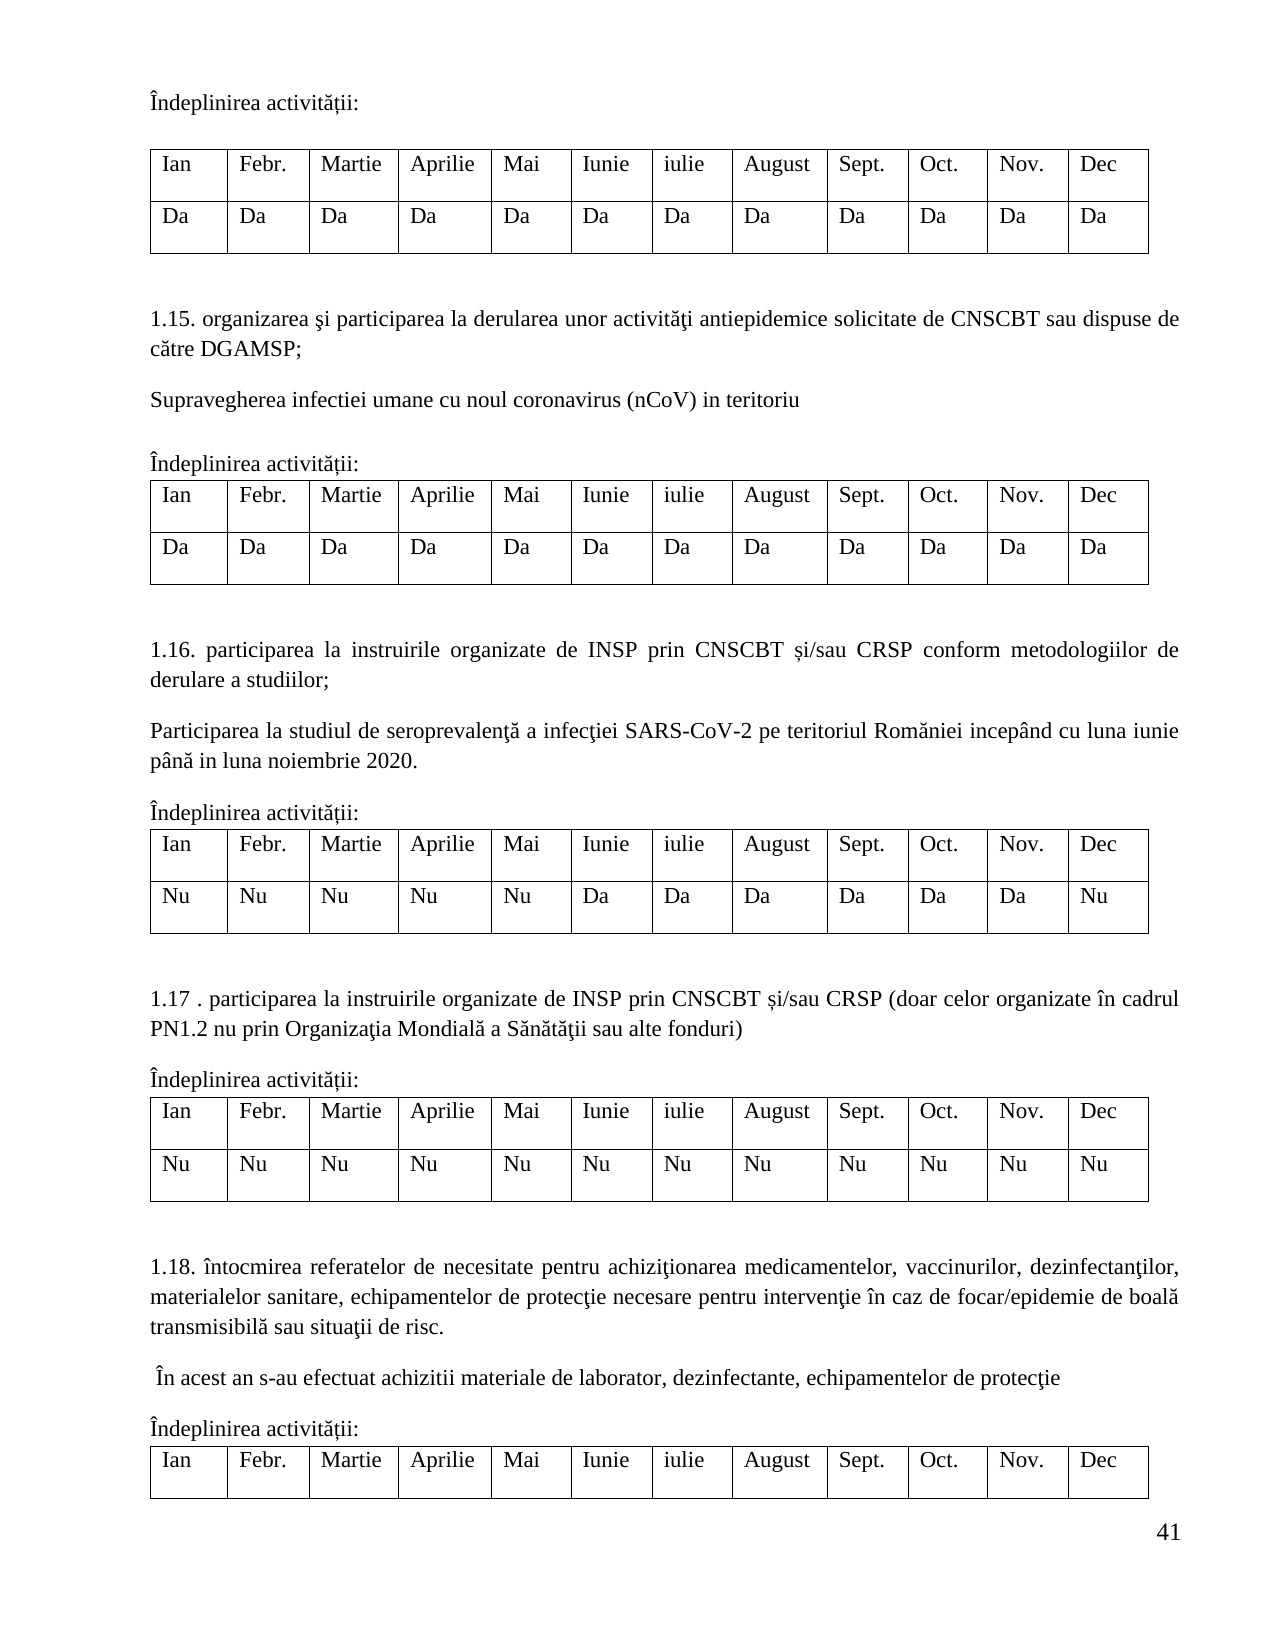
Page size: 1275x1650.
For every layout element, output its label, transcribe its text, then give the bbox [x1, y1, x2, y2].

table_cell Da [909, 202, 987, 253]
table_cell Da [228, 533, 309, 584]
table_cell Da [151, 202, 227, 253]
text Supravegherea infectiei umane cu noul coronavirus (nCoV) in teritoriu [150, 386, 1181, 413]
table_header Febr. [228, 481, 309, 532]
table_cell Da [733, 202, 827, 253]
table_header Oct. [909, 1098, 987, 1149]
table_header Iunie [572, 481, 652, 532]
table_header Nov. [988, 150, 1068, 201]
table_header Nov. [988, 830, 1068, 881]
table_cell Nu [228, 882, 309, 933]
table_header Nov. [988, 481, 1068, 532]
table_cell Da [653, 202, 732, 253]
table_cell Da [492, 533, 571, 584]
table_cell Nu [909, 1150, 987, 1201]
table_header Nov. [988, 1447, 1068, 1498]
table_cell Nu [1069, 882, 1148, 933]
table_header Oct. [909, 150, 987, 201]
table_cell Nu [399, 1150, 491, 1201]
table_header Ian [151, 150, 227, 201]
table_header Nov. [988, 1098, 1068, 1149]
table_cell Da [572, 882, 652, 933]
table_cell Da [733, 533, 827, 584]
table_header Ian [151, 481, 227, 532]
table_header Iunie [572, 150, 652, 201]
table_cell Nu [228, 1150, 309, 1201]
text 1.15. organizarea şi participarea la derularea unor activităţi antiepidemice solicitate de CNSCBT sau dispuse de către DGAMSP; [150, 305, 1181, 362]
table_cell Nu [988, 1150, 1068, 1201]
table_cell Da [988, 533, 1068, 584]
table_cell Da [151, 533, 227, 584]
table_header Dec [1069, 1447, 1148, 1498]
table_header Sept. [828, 1098, 908, 1149]
table_header Febr. [228, 1098, 309, 1149]
table_header August [733, 1447, 827, 1498]
table_cell Nu [151, 882, 227, 933]
table_header Febr. [228, 1447, 309, 1498]
table_cell Da [399, 202, 491, 253]
table_header Aprilie [399, 481, 491, 532]
table_cell Nu [399, 882, 491, 933]
table_cell Da [310, 202, 398, 253]
table_cell Nu [653, 1150, 732, 1201]
table_cell Da [572, 202, 652, 253]
table_header Dec [1069, 150, 1148, 201]
table_header Ian [151, 830, 227, 881]
table_header Iunie [572, 1447, 652, 1498]
table_cell Da [492, 202, 571, 253]
table_header Ian [151, 1447, 227, 1498]
table_cell Nu [151, 1150, 227, 1201]
table_header Mai [492, 150, 571, 201]
text Îndeplinirea activității: [150, 450, 1181, 476]
text 1.17 . participarea la instruirile organizate de INSP prin CNSCBT și/sau CRSP (doar celor organizate în cadrul PN1.2 nu prin Organizaţia Mondială a Sănătăţii sau alte fonduri) [150, 985, 1181, 1042]
table_header Febr. [228, 150, 309, 201]
table_cell Da [988, 202, 1068, 253]
table_header Dec [1069, 830, 1148, 881]
table_header Iunie [572, 830, 652, 881]
text 1.18. întocmirea referatelor de necesitate pentru achiziţionarea medicamentelor, vaccinurilor, dezinfectanţilor, materialelor sanitare, echipamentelor de protecţie necesare pentru intervenţie în caz de focar/epidemie de boală transmisibilă sau situaţii de risc. [150, 1253, 1181, 1339]
text Îndeplinirea activității: [150, 88, 1181, 115]
table_cell Da [828, 202, 908, 253]
text Îndeplinirea activității: [150, 1415, 1181, 1442]
table_header Aprilie [399, 1098, 491, 1149]
table_cell Da [310, 533, 398, 584]
table_header August [733, 481, 827, 532]
table_cell Da [653, 533, 732, 584]
table_cell Da [1069, 533, 1148, 584]
table_header Martie [310, 830, 398, 881]
table_header Mai [492, 1098, 571, 1149]
table_header iulie [653, 1098, 732, 1149]
table_header Sept. [828, 150, 908, 201]
text Îndeplinirea activității: [150, 799, 1181, 825]
table_cell Da [653, 882, 732, 933]
table_header Sept. [828, 481, 908, 532]
table_cell Da [909, 533, 987, 584]
text În acest an s-au efectuat achizitii materiale de laborator, dezinfectante, echipamentelor de protecţie [150, 1364, 1181, 1391]
table_cell Da [909, 882, 987, 933]
table_header August [733, 150, 827, 201]
table_header Aprilie [399, 1447, 491, 1498]
table_cell Da [1069, 202, 1148, 253]
table_header Martie [310, 1098, 398, 1149]
table_header Dec [1069, 481, 1148, 532]
table_cell Nu [310, 1150, 398, 1201]
table_header iulie [653, 830, 732, 881]
table_header Martie [310, 481, 398, 532]
table_cell Da [399, 533, 491, 584]
table_cell Da [988, 882, 1068, 933]
table_cell Nu [492, 1150, 571, 1201]
table_cell Nu [572, 1150, 652, 1201]
text Îndeplinirea activității: [150, 1066, 1181, 1093]
table_header Martie [310, 1447, 398, 1498]
table_cell Nu [1069, 1150, 1148, 1201]
table_header Mai [492, 481, 571, 532]
table_cell Da [828, 533, 908, 584]
table_header iulie [653, 1447, 732, 1498]
table_header August [733, 1098, 827, 1149]
table_cell Nu [492, 882, 571, 933]
table_header iulie [653, 481, 732, 532]
table_cell Da [828, 882, 908, 933]
table_header Sept. [828, 1447, 908, 1498]
table_header Aprilie [399, 150, 491, 201]
table_header Mai [492, 830, 571, 881]
table_cell Nu [828, 1150, 908, 1201]
table_header Dec [1069, 1098, 1148, 1149]
text Participarea la studiul de seroprevalenţă a infecţiei SARS-CoV-2 pe teritoriul Romăniei incepând cu luna iunie până in luna noiembrie 2020. [150, 717, 1181, 774]
table_header Martie [310, 150, 398, 201]
table_cell Nu [310, 882, 398, 933]
table_cell Da [572, 533, 652, 584]
table_header Oct. [909, 1447, 987, 1498]
table_cell Da [733, 882, 827, 933]
table_header Oct. [909, 481, 987, 532]
table_header iulie [653, 150, 732, 201]
table_header Aprilie [399, 830, 491, 881]
table_header Mai [492, 1447, 571, 1498]
table_header Oct. [909, 830, 987, 881]
table_header August [733, 830, 827, 881]
table_header Febr. [228, 830, 309, 881]
table_header Sept. [828, 830, 908, 881]
table_header Ian [151, 1098, 227, 1149]
text 1.16. participarea la instruirile organizate de INSP prin CNSCBT și/sau CRSP conform metodologiilor de derulare a studiilor; [150, 636, 1181, 693]
table_header Iunie [572, 1098, 652, 1149]
table_cell Nu [733, 1150, 827, 1201]
table_cell Da [228, 202, 309, 253]
